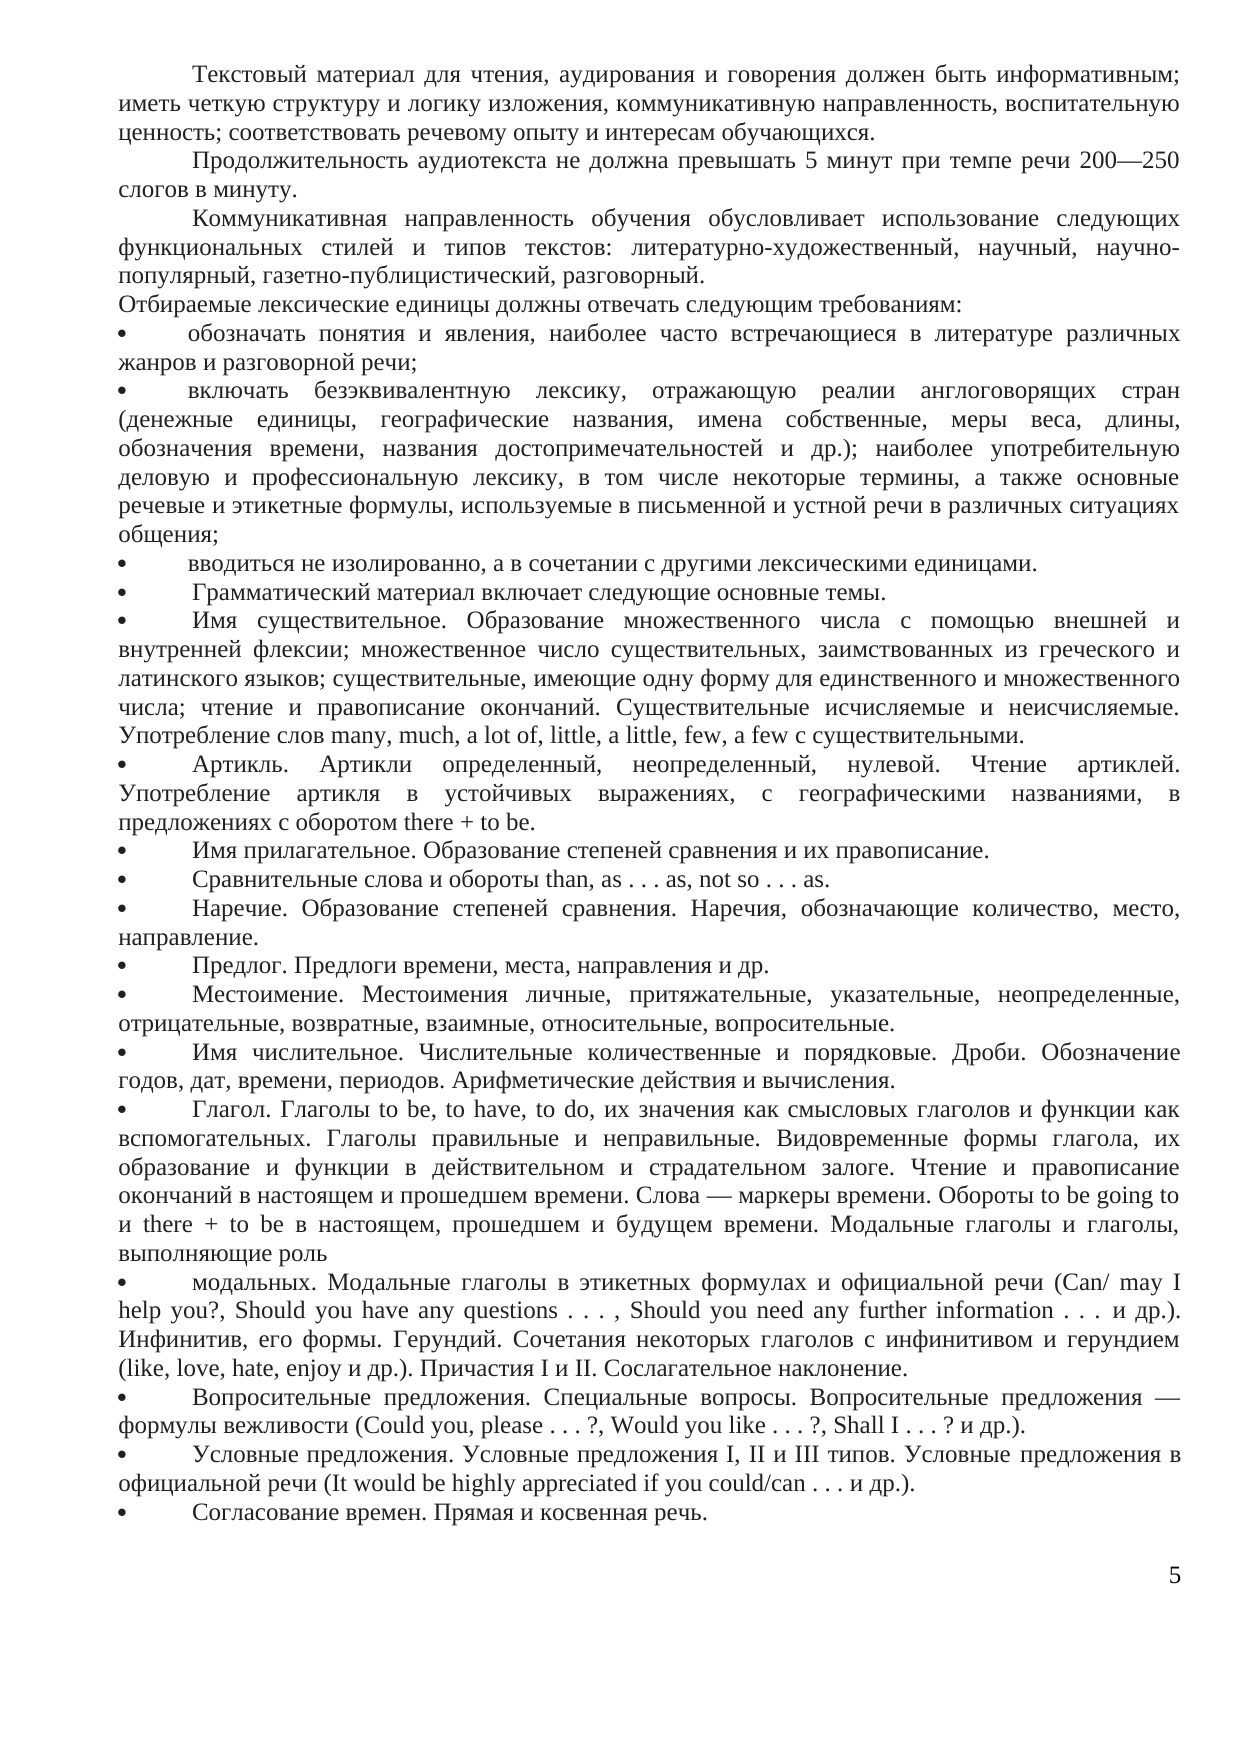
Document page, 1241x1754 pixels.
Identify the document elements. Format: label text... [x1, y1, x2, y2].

list Условные предложения. Условные предложения I, II и III типов. Условные предложения в официальной речи (It would be highly appreciated if you could/can . . . и др.). [118, 1439, 1181, 1497]
text Отбираемые лексические единицы должны отвечать следующим требованиям: [118, 289, 1181, 318]
list Сравнительные слова и обороты than, as . . . as, not so . . . as. [118, 864, 1181, 893]
list модальных. Модальные глаголы в этикетных формулах и официальной речи (Can/ may I help you?, Should you have any questions . . . , Should you need any further information . . . и др.). Инфинитив, его формы. Герундий. Сочетания некоторых глаголов с инфинитивом и герундием (like, love, hate, enjoy и др.). Причастия I и II. Сослагательное наклонение. [118, 1267, 1181, 1382]
list Имя прилагательное. Образование степеней сравнения и их правописание. [118, 835, 1181, 864]
text Продолжительность аудиотекста не должна превышать 5 минут при темпе речи 200—250 слогов в минуту. [118, 145, 1181, 203]
text Коммуникативная направленность обучения обусловливает использование следующих функциональных стилей и типов текстов: литературно-художественный, научный, научно-популярный, газетно-публицистический, разговорный. [118, 203, 1181, 289]
list Предлог. Предлоги времени, места, направления и др. [118, 950, 1181, 979]
list вводиться не изолированно, а в сочетании с другими лексическими единицами. [118, 548, 1181, 577]
list Наречие. Образование степеней сравнения. Наречия, обозначающие количество, место, направление. [118, 893, 1181, 950]
text Текстовый материал для чтения, аудирования и говорения должен быть информативным; иметь четкую структуру и логику изложения, коммуникативную направленность, воспитательную ценность; соответствовать речевому опыту и интересам обучающихся. [118, 59, 1181, 145]
list Согласование времен. Прямая и косвенная речь. [118, 1497, 1181, 1525]
list Имя существительное. Образование множественного числа с помощью внешней и внутренней флексии; множественное число существительных, заимствованных из греческого и латинского языков; существительные, имеющие одну форму для единственного и множественного числа; чтение и правописание окончаний. Существительные исчисляемые и неисчисляемые. Употребление слов many, much, a lot of, little, a little, few, a few с существительными. [118, 605, 1181, 749]
list Вопросительные предложения. Специальные вопросы. Вопросительные предложения — формулы вежливости (Could you, please . . . ?, Would you like . . . ?, Shall I . . . ? и др.). [118, 1382, 1181, 1439]
list включать безэквивалентную лексику, отражающую реалии англоговорящих стран (денежные единицы, географические названия, имена собственные, меры веса, длины, обозначения времени, названия достопримечательностей и др.); наиболее употребительную деловую и профессиональную лексику, в том числе некоторые термины, а также основные речевые и этикетные формулы, используемые в письменной и устной речи в различных ситуациях общения; [118, 375, 1181, 548]
list Глагол. Глаголы to be, to have, to do, их значения как смысловых глаголов и функции как вспомогательных. Глаголы правильные и неправильные. Видовременные формы глагола, их образование и функции в действительном и страдательном залоге. Чтение и правописание окончаний в настоящем и прошедшем времени. Слова — маркеры времени. Обороты to be going to и there + to be в настоящем, прошедшем и будущем времени. Модальные глаголы и глаголы, выполняющие роль [118, 1094, 1181, 1267]
list Артикль. Артикли определенный, неопределенный, нулевой. Чтение артиклей. Употребление артикля в устойчивых выражениях, с географическими названиями, в предложениях с оборотом there + to be. [118, 749, 1181, 835]
list Имя числительное. Числительные количественные и порядковые. Дроби. Обозначение годов, дат, времени, периодов. Арифметические действия и вычисления. [118, 1037, 1181, 1094]
list Местоимение. Местоимения личные, притяжательные, указательные, неопределенные, отрицательные, возвратные, взаимные, относительные, вопросительные. [118, 979, 1181, 1037]
list обозначать понятия и явления, наиболее часто встречающиеся в литературе различных жанров и разговорной речи; [118, 318, 1181, 375]
list Грамматический материал включает следующие основные темы. [118, 577, 1181, 605]
